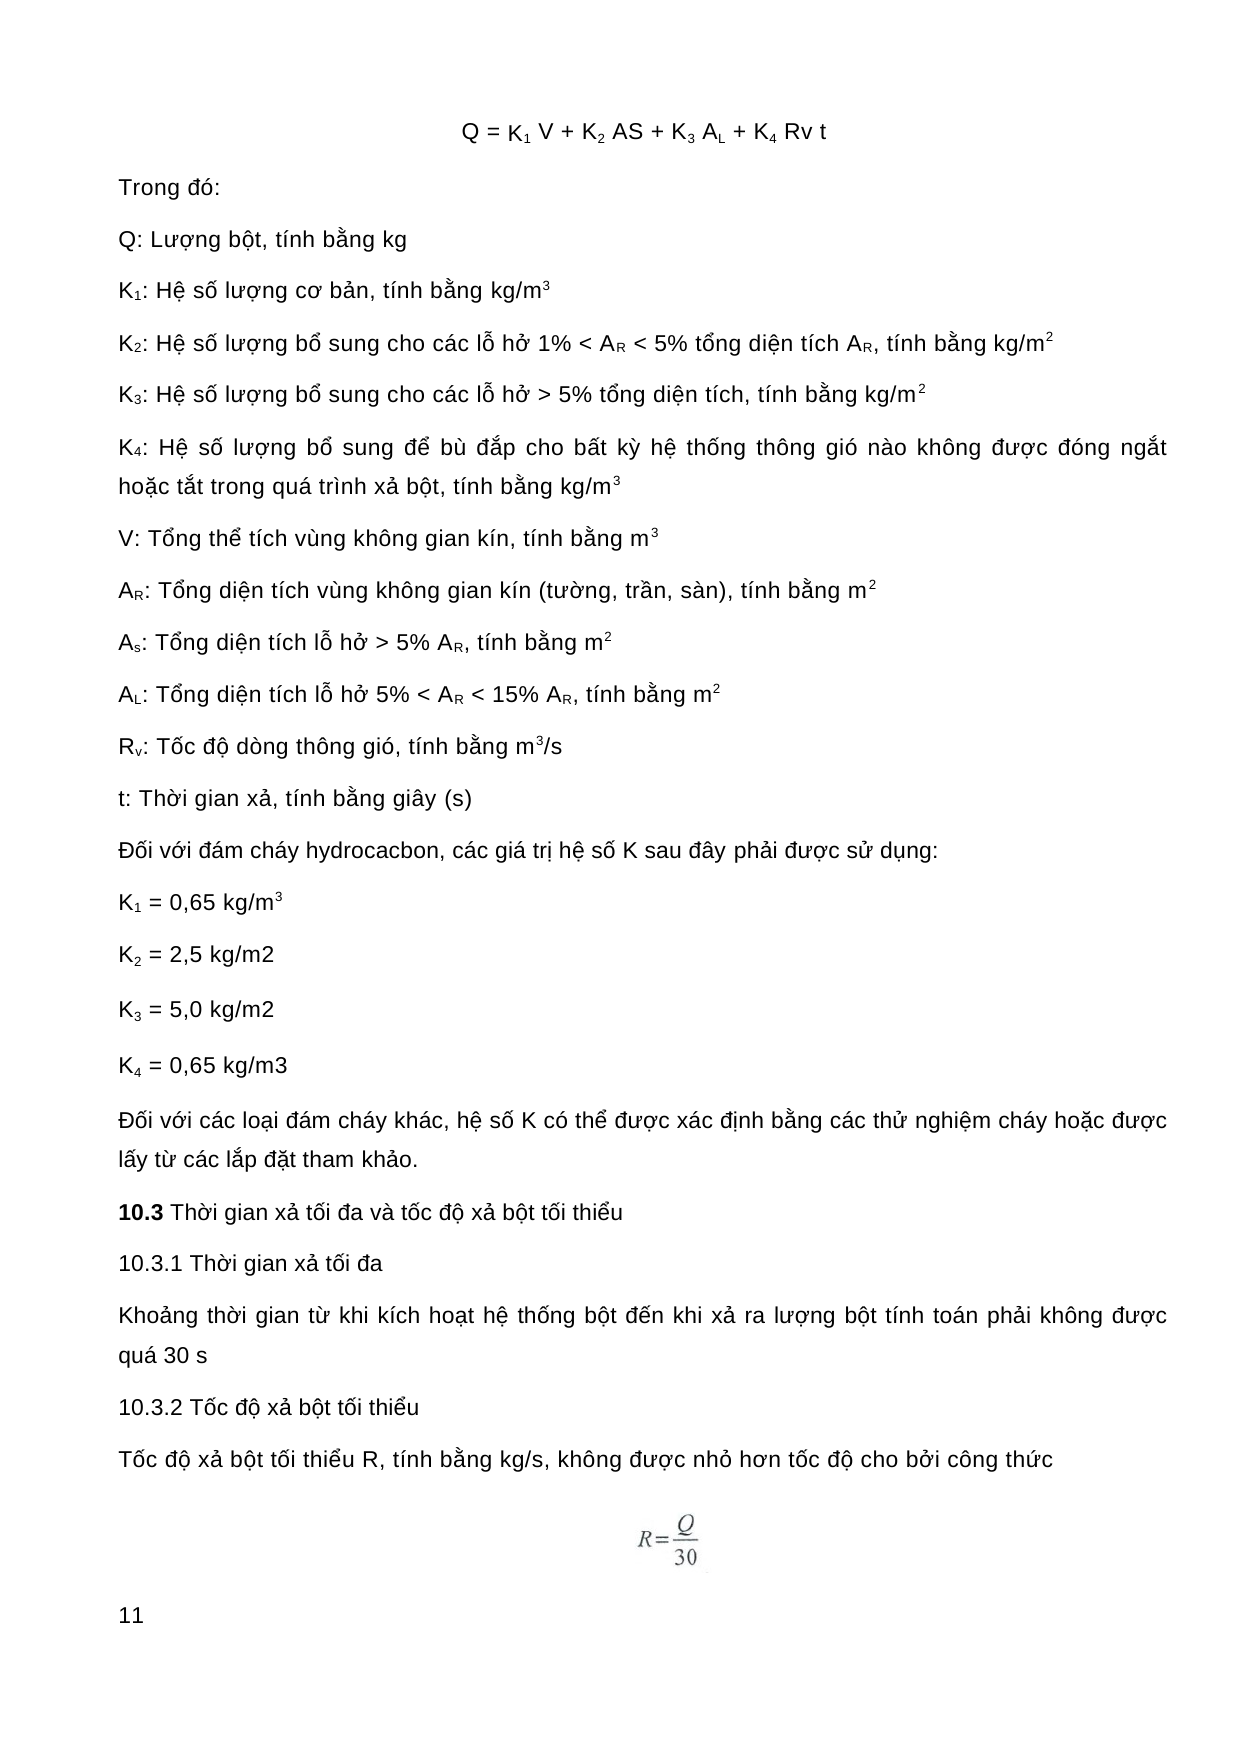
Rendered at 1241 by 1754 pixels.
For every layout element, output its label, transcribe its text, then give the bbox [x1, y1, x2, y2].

text AR: Tổng diện tích vùng không gian kín (tường, trần, sàn), tính bằng m2 [118, 577, 1169, 603]
text K4: Hệ số lượng bổ sung để bù đắp cho bất kỳ hệ thống thông gió nào không được đóng ngắt hoặc tắt trong quá trình xả bột, tính bằng kg/m3 [118, 433, 1169, 499]
text Khoảng thời gian từ khi kích hoạt hệ thống bột đến khi xả ra lượng bột tính toán phải không được quá 30 s [118, 1302, 1169, 1368]
text Trong đó: [118, 173, 1169, 200]
text V: Tổng thể tích vùng không gian kín, tính bằng m3 [118, 525, 1169, 551]
text K2: Hệ số lượng bổ sung cho các lỗ hở 1% < AR < 5% tổng diện tích AR, tính bằng kg/m2 [118, 329, 1169, 356]
text 10.3.1 Thời gian xả tối đa [118, 1250, 1169, 1277]
text Rv: Tốc độ dòng thông gió, tính bằng m3/s [118, 733, 1169, 759]
text K4 = 0,65 kg/m3 [118, 1052, 1169, 1080]
text K3: Hệ số lượng bổ sung cho các lỗ hở > 5% tổng diện tích, tính bằng kg/m2 [118, 381, 1169, 408]
text 10.3 Thời gian xả tối đa và tốc độ xả bột tối thiểu [118, 1198, 1169, 1225]
text Tốc độ xả bột tối thiểu R, tính bằng kg/s, không được nhỏ hơn tốc độ cho bởi công thức [118, 1446, 1169, 1472]
text K1: Hệ số lượng cơ bản, tính bằng kg/m3 [118, 277, 1169, 304]
text As: Tổng diện tích lỗ hở > 5% AR, tính bằng m2 [118, 629, 1169, 655]
text Đối với đám cháy hydrocacbon, các giá trị hệ số K sau đây phải được sử dụng: [118, 837, 1169, 863]
picture [634, 1512, 713, 1573]
text K1 = 0,65 kg/m3 [118, 889, 1169, 915]
text K2 = 2,5 kg/m2 [118, 941, 1169, 969]
text Q = K1 V + K2 AS + K3 AL + K4 Rv t [118, 118, 1169, 147]
text Q: Lượng bột, tính bằng kg [118, 226, 1169, 252]
text 10.3.2 Tốc độ xả bột tối thiểu [118, 1394, 1169, 1420]
text K3 = 5,0 kg/m2 [118, 996, 1169, 1025]
text Đối với các loại đám cháy khác, hệ số K có thể được xác định bằng các thử nghiệm cháy hoặc được lấy từ các lắp đặt tham khảo. [118, 1107, 1169, 1173]
text t: Thời gian xả, tính bằng giây (s) [118, 785, 1169, 811]
text AL: Tổng diện tích lỗ hở 5% < AR < 15% AR, tính bằng m2 [118, 681, 1169, 707]
